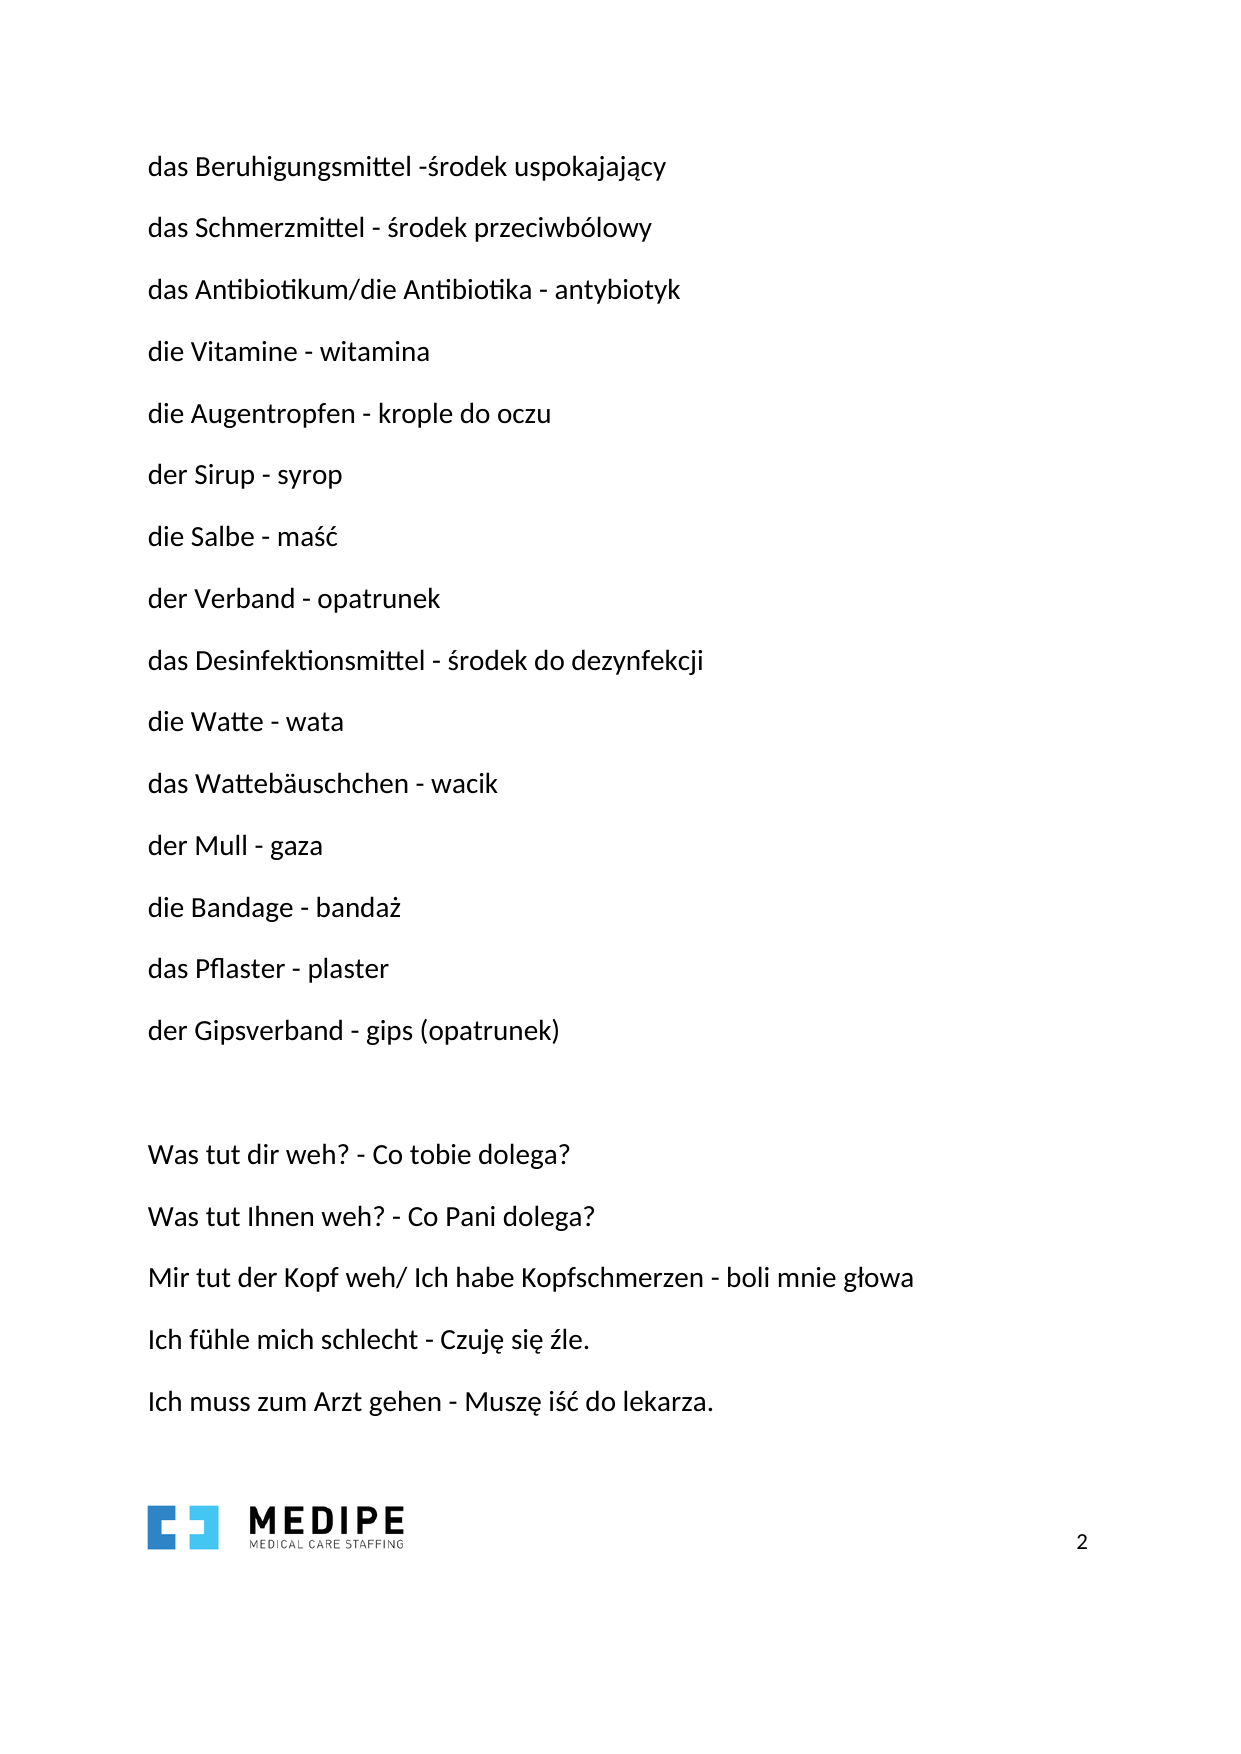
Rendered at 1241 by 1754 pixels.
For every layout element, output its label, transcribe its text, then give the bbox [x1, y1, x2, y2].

text das Schmerzmittel - środek przeciwbólowy [148, 209, 1093, 245]
text die Salbe - maść [148, 518, 1093, 554]
text das Beruhigungsmittel -środek uspokajający [148, 148, 1093, 183]
text der Verband - opatrunek [148, 580, 1093, 616]
text die Bandage - bandaż [148, 889, 1093, 924]
text die Watte - wata [148, 703, 1093, 739]
text Ich muss zum Arzt gehen - Muszę iść do lekarza. [148, 1383, 1093, 1419]
picture [147, 1501, 409, 1550]
text Was tut Ihnen weh? - Co Pani dolega? [148, 1198, 1093, 1233]
text die Augentropfen - krople do oczu [148, 395, 1093, 430]
text Mir tut der Kopf weh/ Ich habe Kopfschmerzen - boli mnie głowa [148, 1259, 1093, 1295]
text das Wattebäuschchen - wacik [148, 765, 1093, 801]
text der Mull - gaza [148, 827, 1093, 863]
text die Vitamine - witamina [148, 333, 1093, 368]
text das Antibiotikum/die Antibiotika - antybiotyk [148, 271, 1093, 307]
text der Sirup - syrop [148, 456, 1093, 492]
text Was tut dir weh? - Co tobie dolega? [148, 1136, 1093, 1172]
text der Gipsverband - gips (opatrunek) [148, 1012, 1093, 1048]
text das Pflaster - plaster [148, 951, 1093, 986]
text das Desinfektionsmittel - środek do dezynfekcji [148, 642, 1093, 677]
text Ich fühle mich schlecht - Czuję się źle. [148, 1321, 1093, 1357]
